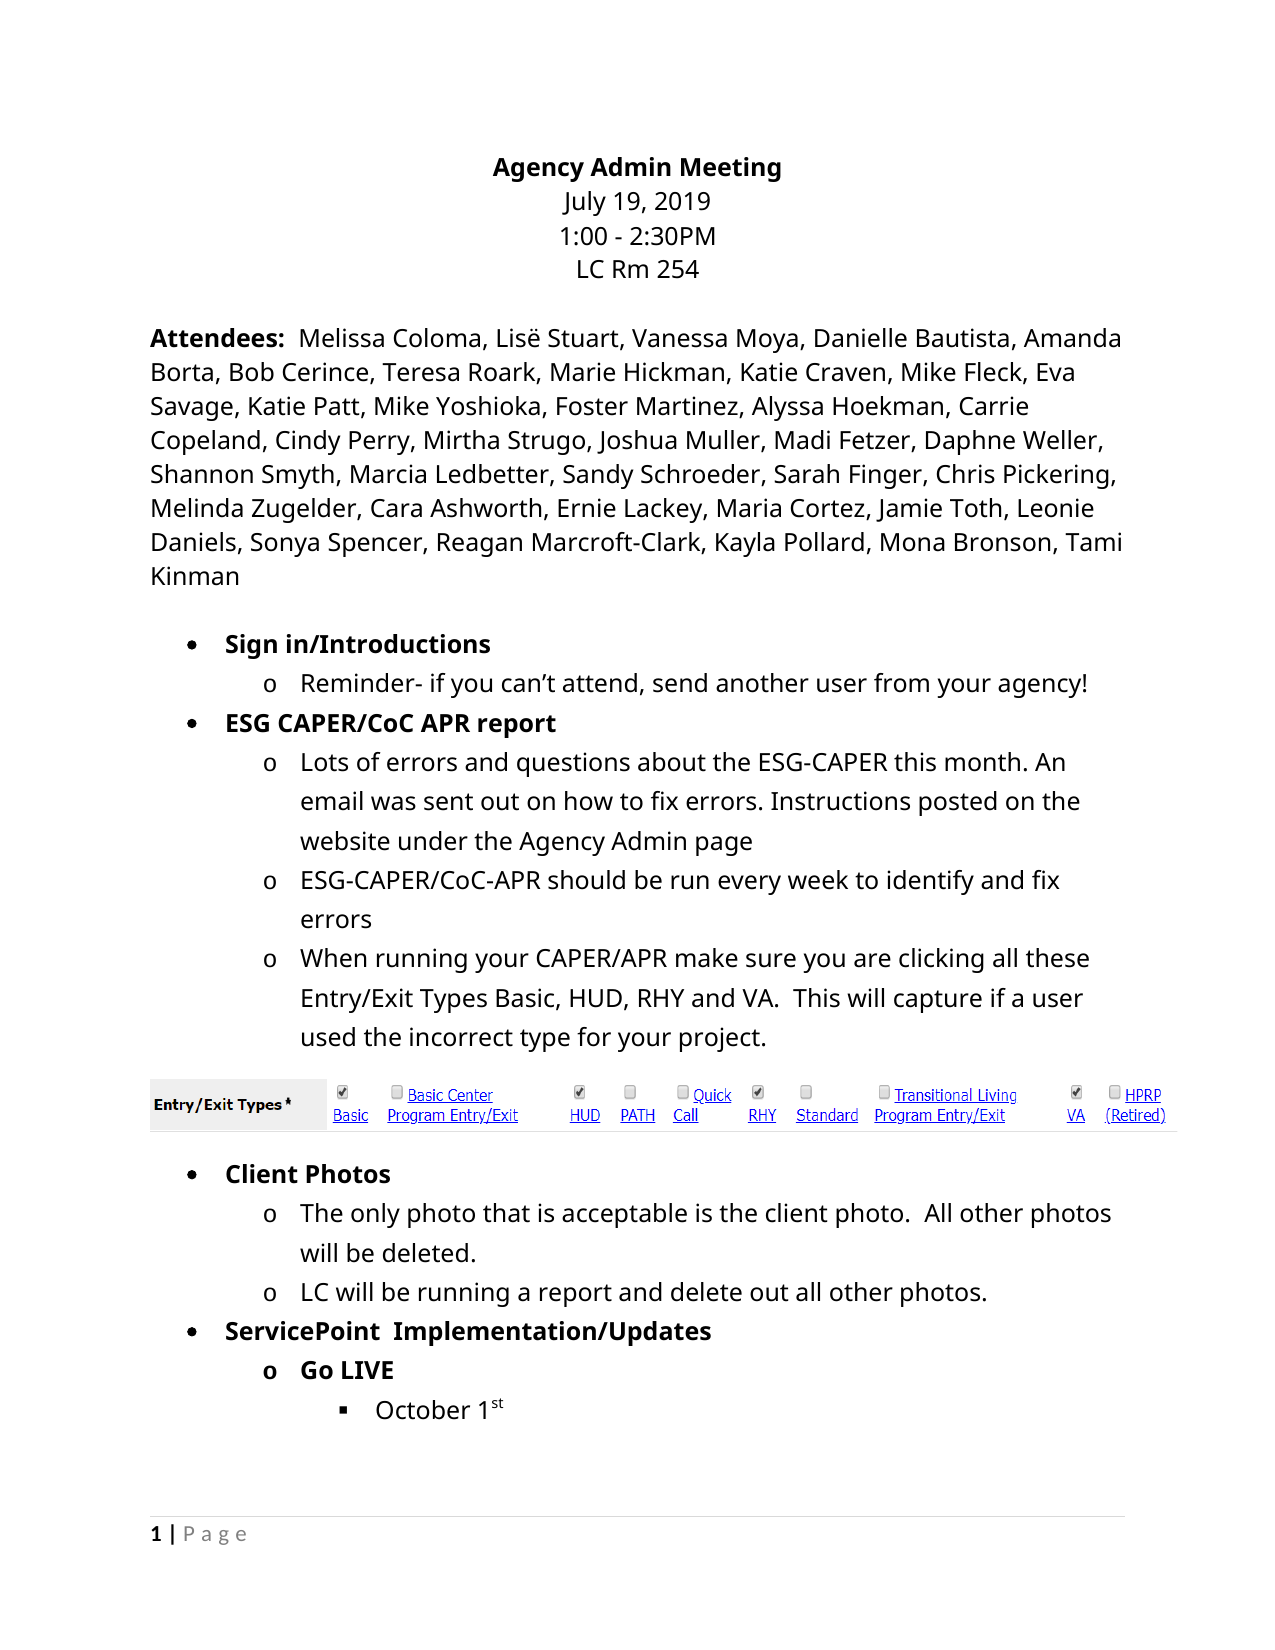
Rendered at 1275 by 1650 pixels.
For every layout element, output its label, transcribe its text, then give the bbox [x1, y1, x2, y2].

list October 1st [337, 1392, 1125, 1426]
list Reminder- if you can’t attend, send another user from your agency! [262, 666, 1125, 700]
list Go LIVE [262, 1353, 1125, 1387]
list The only photo that is acceptable is the client photo. All other photos will be deleted. [262, 1196, 1125, 1269]
list ServicePoint Implementation/Updates [187, 1314, 1125, 1348]
text LC Rm 254 [150, 252, 1125, 286]
text July 19, 2019 [150, 184, 1125, 218]
text 1:00 - 2:30PM [150, 218, 1125, 252]
list Client Photos [187, 1157, 1125, 1191]
text Agency Admin Meeting [150, 150, 1125, 184]
list ESG CAPER/CoC APR report [187, 705, 1125, 739]
text Attendees: Melissa Coloma, Lisë Stuart, Vanessa Moya, Danielle Bautista, Amanda Borta, Bob Cerince, Teresa Roark, Marie Hickman, Katie Craven, Mike Fleck, Eva Savage, Katie Patt, Mike Yoshioka, Foster Martinez, Alyssa Hoekman, Carrie Copeland, Cindy Perry, Mirtha Strugo, Joshua Muller, Madi Fetzer, Daphne Weller, Shannon Smyth, Marcia Ledbetter, Sandy Schroeder, Sarah Finger, Chris Pickering, Melinda Zugelder, Cara Ashworth, Ernie Lackey, Maria Cortez, Jamie Toth, Leonie Daniels, Sonya Spencer, Reagan Marcroft-Clark, Kayla Pollard, Mona Bronson, Tami Kinman [150, 320, 1125, 593]
list ESG-CAPER/CoC-APR should be run every week to identify and fix errors [262, 862, 1125, 936]
list Sign in/Introductions [187, 627, 1125, 661]
list LC will be running a report and delete out all other photos. [262, 1274, 1125, 1309]
picture [150, 1079, 1178, 1132]
list When running your CAPER/APR make sure you are clicking all these Entry/Exit Types Basic, HUD, RHY and VA. This will capture if a user used the incorrect type for your project. [262, 941, 1125, 1053]
list Lots of errors and questions about the ESG-CAPER this month. An email was sent out on how to fix errors. Instructions posted on the website under the Agency Admin page [262, 744, 1125, 857]
